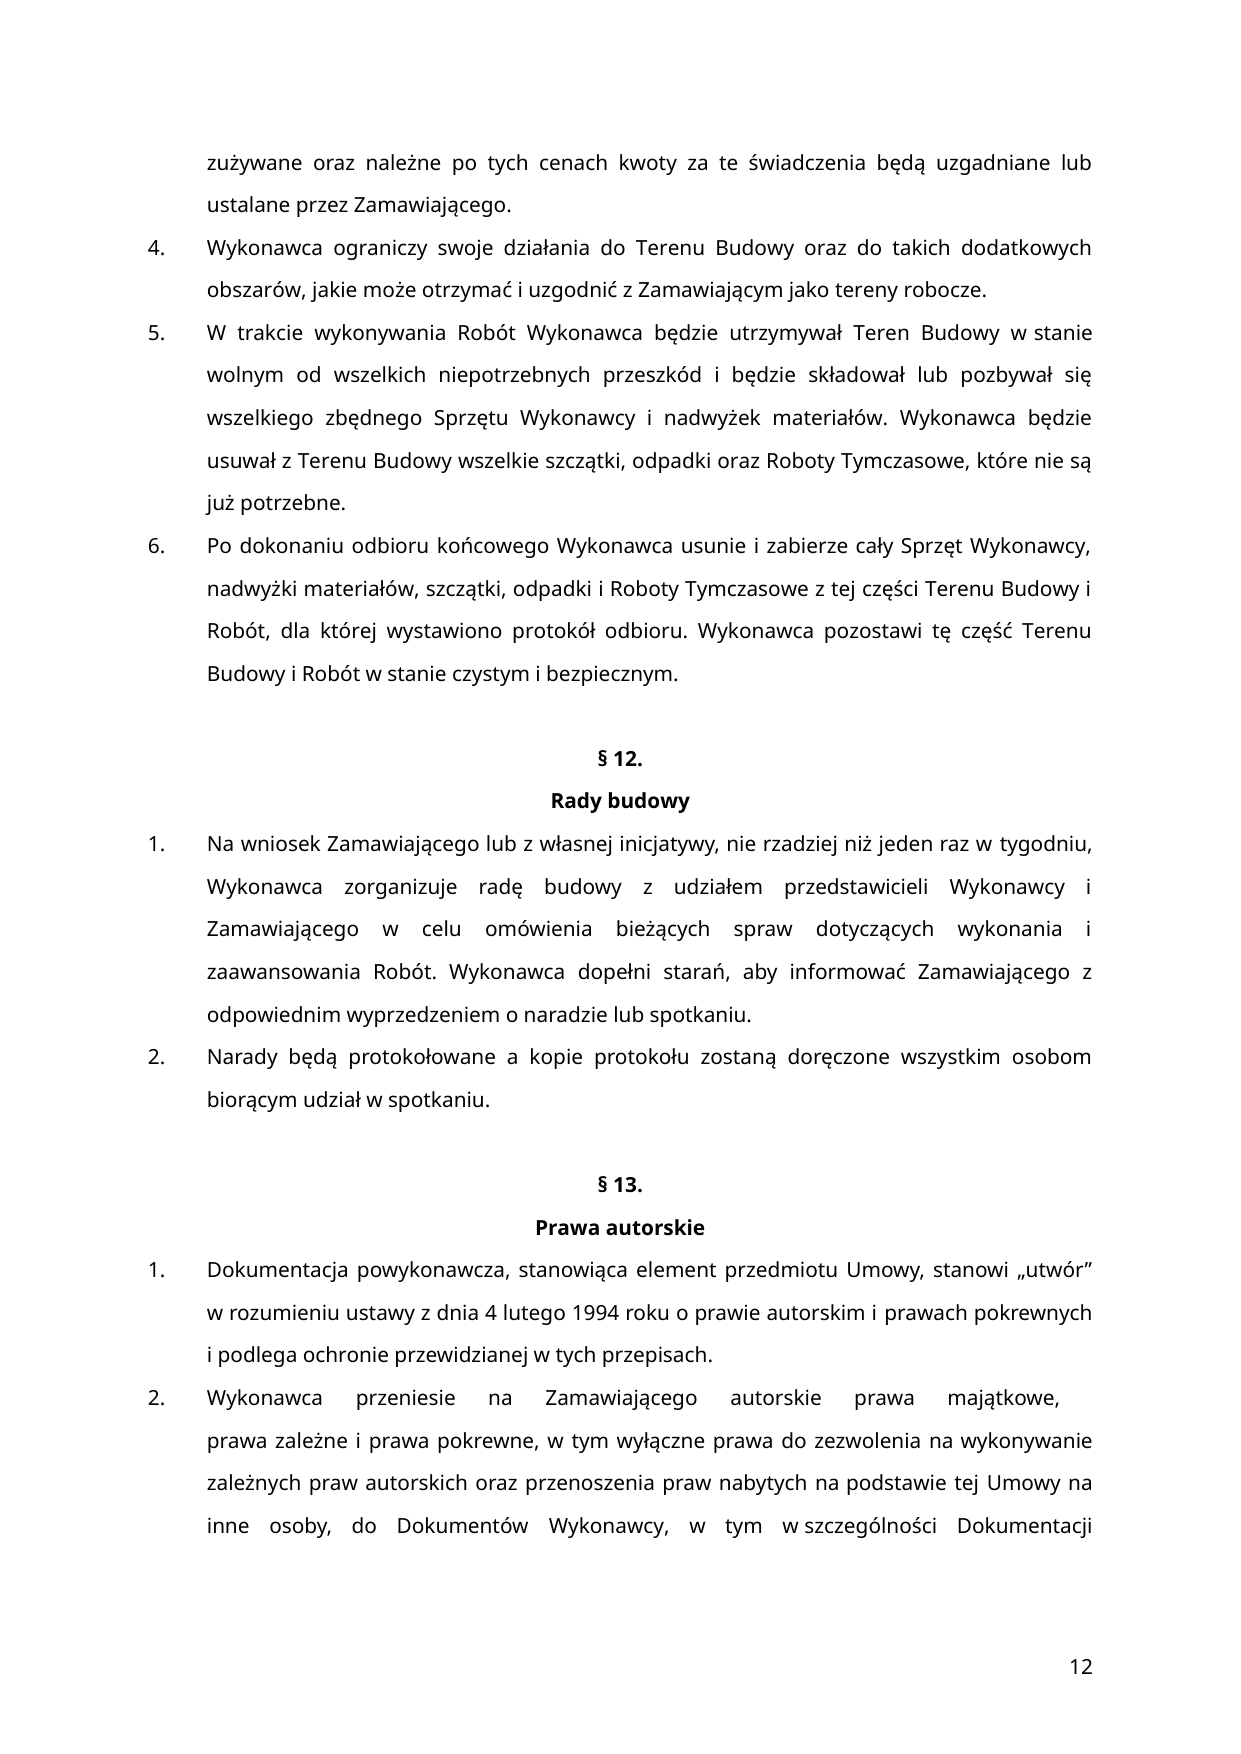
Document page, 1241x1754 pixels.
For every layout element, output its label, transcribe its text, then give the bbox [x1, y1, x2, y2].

text Prawa autorskie [148, 1213, 1093, 1241]
list Narady będą protokołowane a kopie protokołu zostaną doręczone wszystkim osobom biorącym udział w spotkaniu. [148, 1042, 1093, 1113]
text § 12. [148, 744, 1093, 772]
list Dokumentacja powykonawcza, stanowiąca element przedmiotu Umowy, stanowi „utwór” w rozumieniu ustawy z dnia 4 lutego 1994 roku o prawie autorskim i prawach pokrewnych i podlega ochronie przewidzianej w tych przepisach. [148, 1255, 1093, 1369]
list Po dokonaniu odbioru końcowego Wykonawca usunie i zabierze cały Sprzęt Wykonawcy, nadwyżki materiałów, szczątki, odpadki i Roboty Tymczasowe z tej części Terenu Budowy i Robót, dla której wystawiono protokół odbioru. Wykonawca pozostawi tę część Terenu Budowy i Robót w stanie czystym i bezpiecznym. [148, 531, 1093, 687]
list W trakcie wykonywania Robót Wykonawca będzie utrzymywał Teren Budowy w stanie wolnym od wszelkich niepotrzebnych przeszkód i będzie składował lub pozbywał się wszelkiego zbędnego Sprzętu Wykonawcy i nadwyżek materiałów. Wykonawca będzie usuwał z Terenu Budowy wszelkie szczątki, odpadki oraz Roboty Tymczasowe, które nie są już potrzebne. [148, 318, 1093, 517]
text § 13. [148, 1170, 1093, 1198]
text Rady budowy [148, 787, 1093, 815]
list Na wniosek Zamawiającego lub z własnej inicjatywy, nie rzadziej niż jeden raz w tygodniu, Wykonawca zorganizuje radę budowy z udziałem przedstawicieli Wykonawcy i Zamawiającego w celu omówienia bieżących spraw dotyczących wykonania i zaawansowania Robót. Wykonawca dopełni starań, aby informować Zamawiającego z odpowiednim wyprzedzeniem o naradzie lub spotkaniu. [148, 829, 1093, 1028]
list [148, 148, 1093, 219]
list Wykonawca ograniczy swoje działania do Terenu Budowy oraz do takich dodatkowych obszarów, jakie może otrzymać i uzgodnić z Zamawiającym jako tereny robocze. [148, 233, 1093, 304]
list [148, 1383, 1093, 1539]
